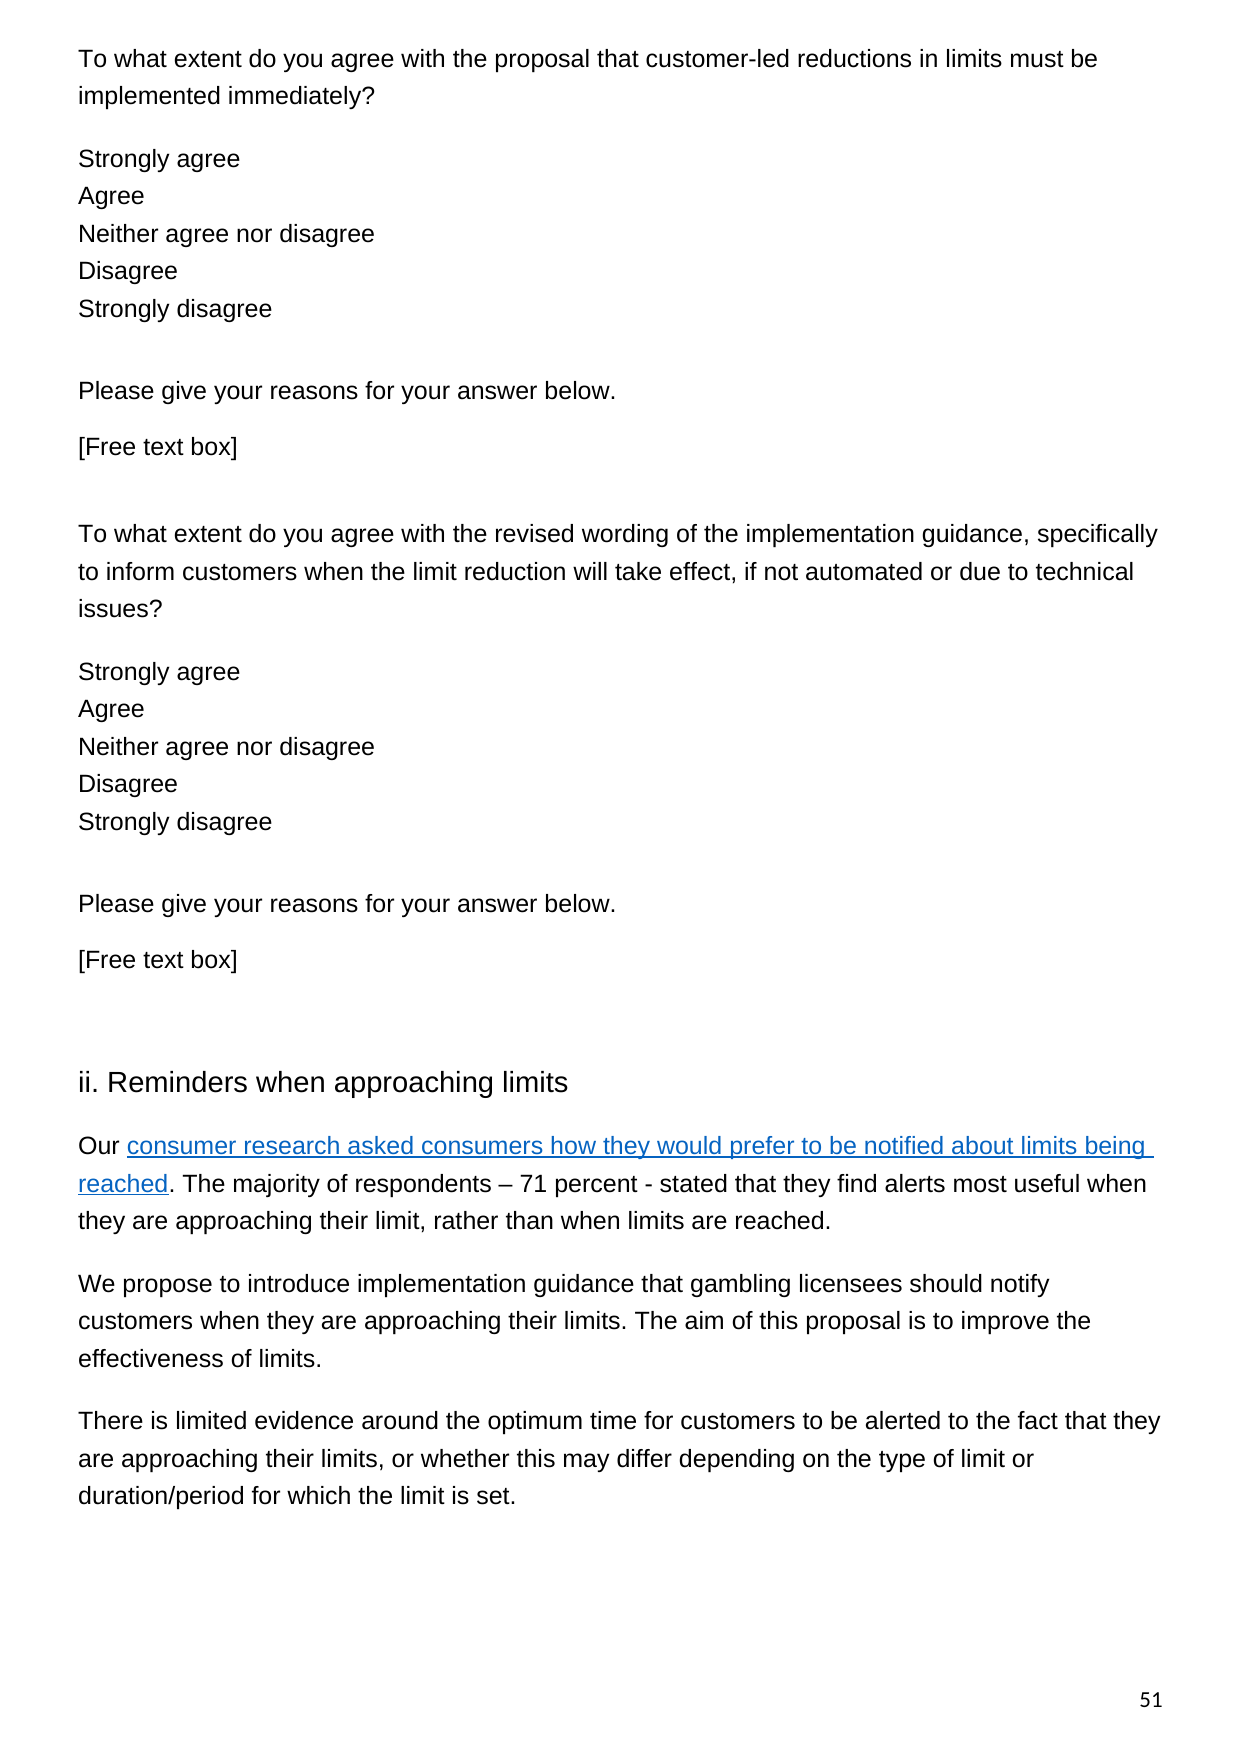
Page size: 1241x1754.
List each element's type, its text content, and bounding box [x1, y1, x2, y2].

text Strongly disagree [78, 800, 1162, 837]
text Our consumer research asked consumers how they would prefer to be notified about limits being reached. The majority of respondents – 71 percent - stated that they find alerts most useful when they are approaching their limit, rather than when limits are reached. [78, 1125, 1162, 1237]
text Neither agree nor disagree [78, 212, 1162, 250]
subtitle ii. Reminders when approaching limits [78, 1062, 1162, 1100]
text [Free text box] [78, 945, 1162, 974]
text Disagree [78, 762, 1162, 800]
text [Free text box] [78, 432, 1162, 461]
text Agree [78, 175, 1162, 212]
text Agree [78, 687, 1162, 725]
text To what extent do you agree with the proposal that customer-led reductions in limits must be implemented immediately? [78, 37, 1162, 112]
text We propose to introduce implementation guidance that gambling licensees should notify customers when they are approaching their limits. The aim of this proposal is to improve the effectiveness of limits. [78, 1262, 1162, 1375]
text Disagree [78, 250, 1162, 287]
text There is limited evidence around the optimum time for customers to be alerted to the fact that they are approaching their limits, or whether this may differ depending on the type of limit or duration/period for which the limit is set. [78, 1400, 1162, 1512]
text To what extent do you agree with the revised wording of the implementation guidance, specifically to inform customers when the limit reduction will take effect, if not automated or due to technical issues? [78, 512, 1162, 625]
text Strongly disagree [78, 287, 1162, 325]
text Strongly agree [78, 137, 1162, 175]
text Strongly agree [78, 650, 1162, 687]
text Neither agree nor disagree [78, 725, 1162, 762]
text Please give your reasons for your answer below. [78, 882, 1162, 920]
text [78, 370, 1162, 407]
